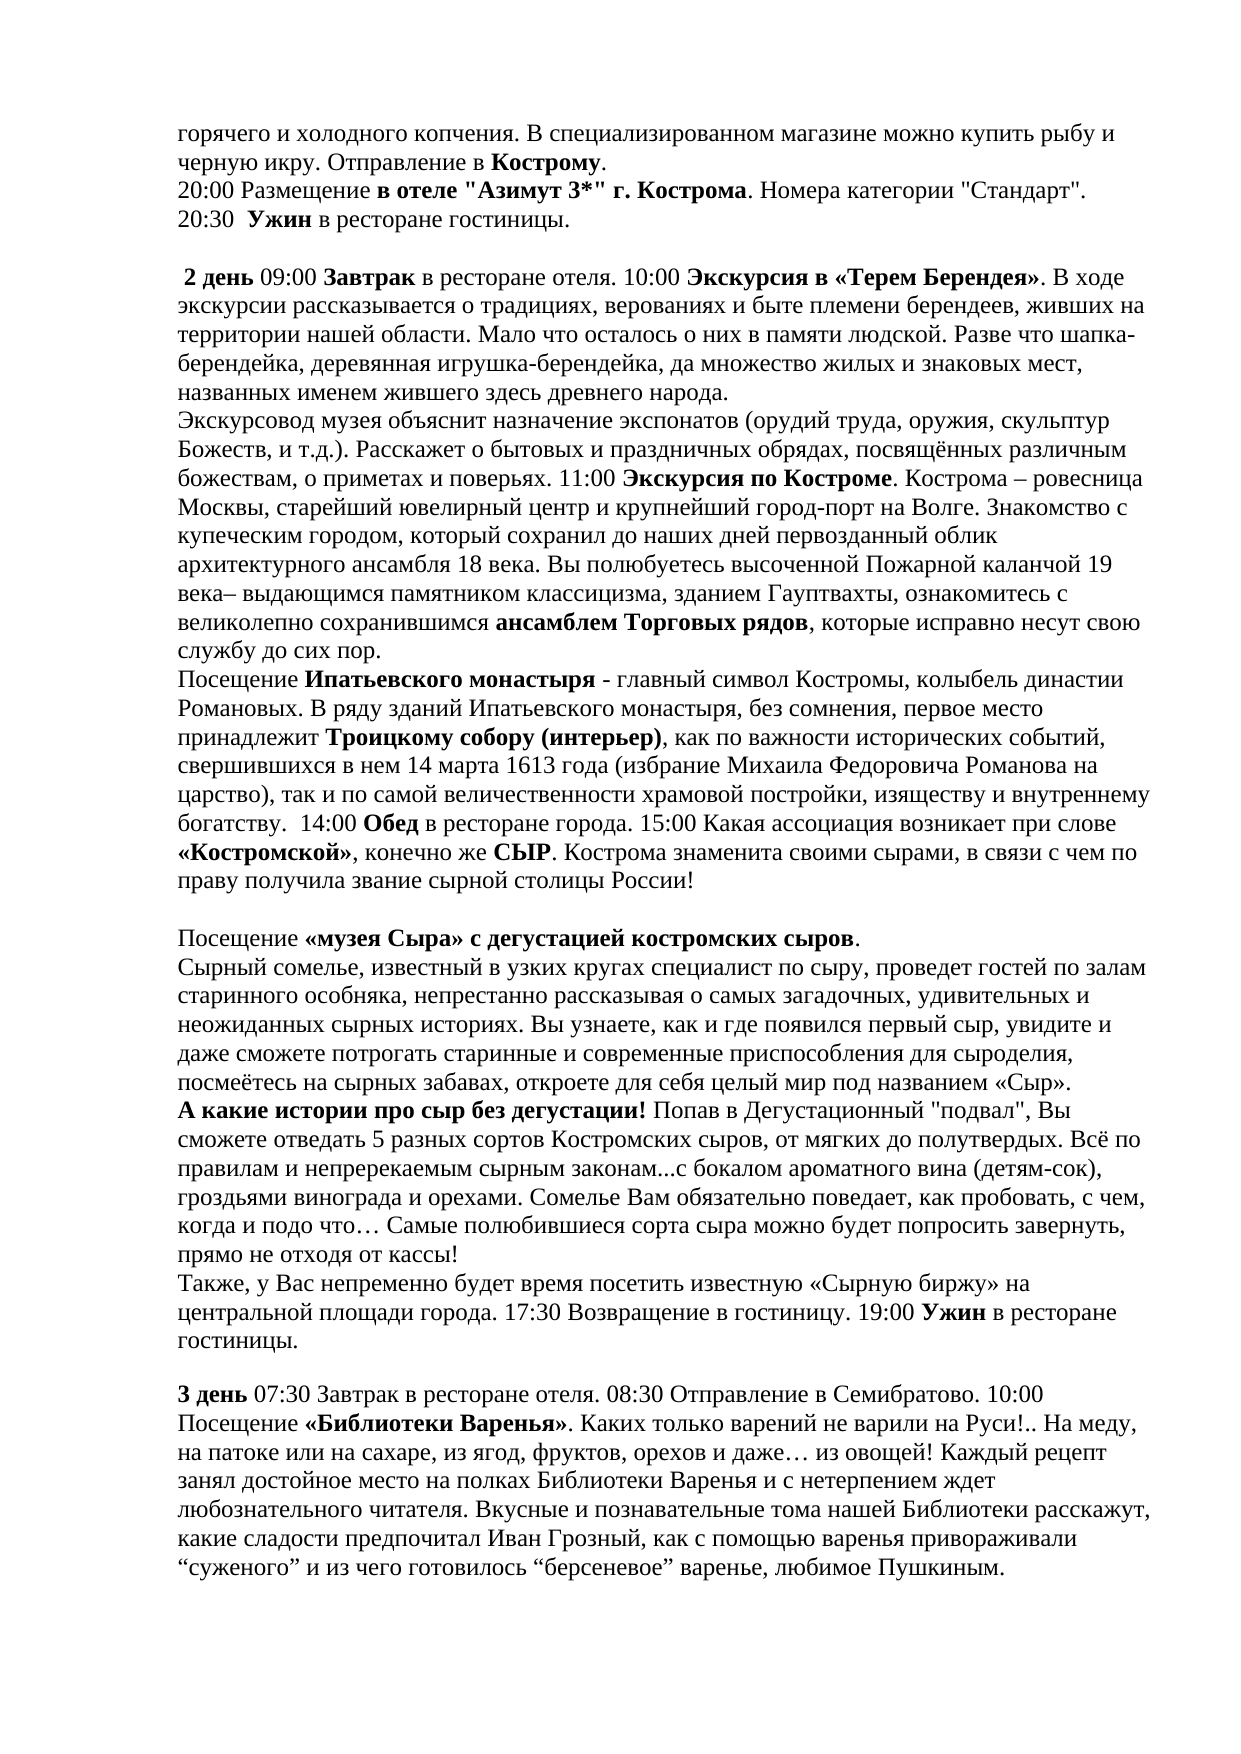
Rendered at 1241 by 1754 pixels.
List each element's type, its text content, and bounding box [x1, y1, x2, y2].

text 2 день 09:00 Завтрак в ресторане отеля. 10:00 Экскурсия в «Терем Берендея». В ходе экскурсии рассказывается о традициях, верованиях и быте племени берендеев, живших на территории нашей области. Мало что осталось о них в памяти людской. Разве что шапка-берендейка, деревянная игрушка-берендейка, да множество жилых и знаковых мест, названных именем жившего здесь древнего народа. Экскурсовод музея объяснит назначение экспонатов (орудий труда, оружия, скульптур Божеств, и т.д.). Расскажет о бытовых и праздничных обрядах, посвящённых различным божествам, о приметах и поверьях. 11:00 Экскурсия по Костроме. Кострома – ровесница Москвы, старейший ювелирный центр и крупнейший город-порт на Волге. Знакомство с купеческим городом, который сохранил до наших дней первозданный облик архитектурного ансамбля 18 века. Вы полюбуетесь высоченной Пожарной каланчой 19 века– выдающимся памятником классицизма, зданием Гауптвахты, ознакомитесь с великолепно сохранившимся ансамблем Торговых рядов, которые исправно несут свою службу до сих пор. Посещение Ипатьевского монастыря - главный символ Костромы, колыбель династии Романовых. В ряду зданий Ипатьевского монастыря, без сомнения, первое место принадлежит Троицкому собору (интерьер), как по важности исторических событий, свершившихся в нем 14 марта 1613 года (избрание Михаила Федоровича Романова на царство), так и по самой величественности храмовой постройки, изяществу и внутреннему богатству. 14:00 Обед в ресторане города. 15:00 Какая ассоциация возникает при слове «Костромской», конечно же СЫР. Кострома знаменита своими сырами, в связи с чем по праву получила звание сырной столицы России! Посещение «музея Сыра» с дегустацией костромских сыров. Сырный сомелье, известный в узких кругах специалист по сыру, проведет гостей по залам старинного особняка, непрестанно рассказывая о самых загадочных, удивительных и неожиданных сырных историях. Вы узнаете, как и где появился первый сыр, увидите и даже сможете потрогать старинные и современные приспособления для сыроделия, посмеётесь на сырных забавах, откроете для себя целый мир под названием «Сыр». А какие истории про сыр без дегустации! Попав в Дегустационный "подвал", Вы сможете отведать 5 разных сортов Костромских сыров, от мягких до полутвердых. Всё по правилам и непререкаемым сырным законам...с бокалом ароматного вина (детям-сок), гроздьями винограда и орехами. Сомелье Вам обязательно поведает, как пробовать, с чем, когда и подо что… Самые полюбившиеся сорта сыра можно будет попросить завернуть, прямо не отходя от кассы! Также, у Вас непременно будет время посетить известную «Сырную биржу» на центральной площади города. 17:30 Возвращение в гостиницу. 19:00 Ужин в ресторане гостиницы. [177, 233, 1152, 1354]
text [177, 118, 1152, 176]
text 20:30 Ужин в ресторане гостиницы. [177, 204, 1152, 233]
text 20:00 Размещение в отеле "Азимут 3*" г. Кострома. Номера категории "Стандарт". [177, 176, 1152, 204]
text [177, 1379, 1152, 1609]
